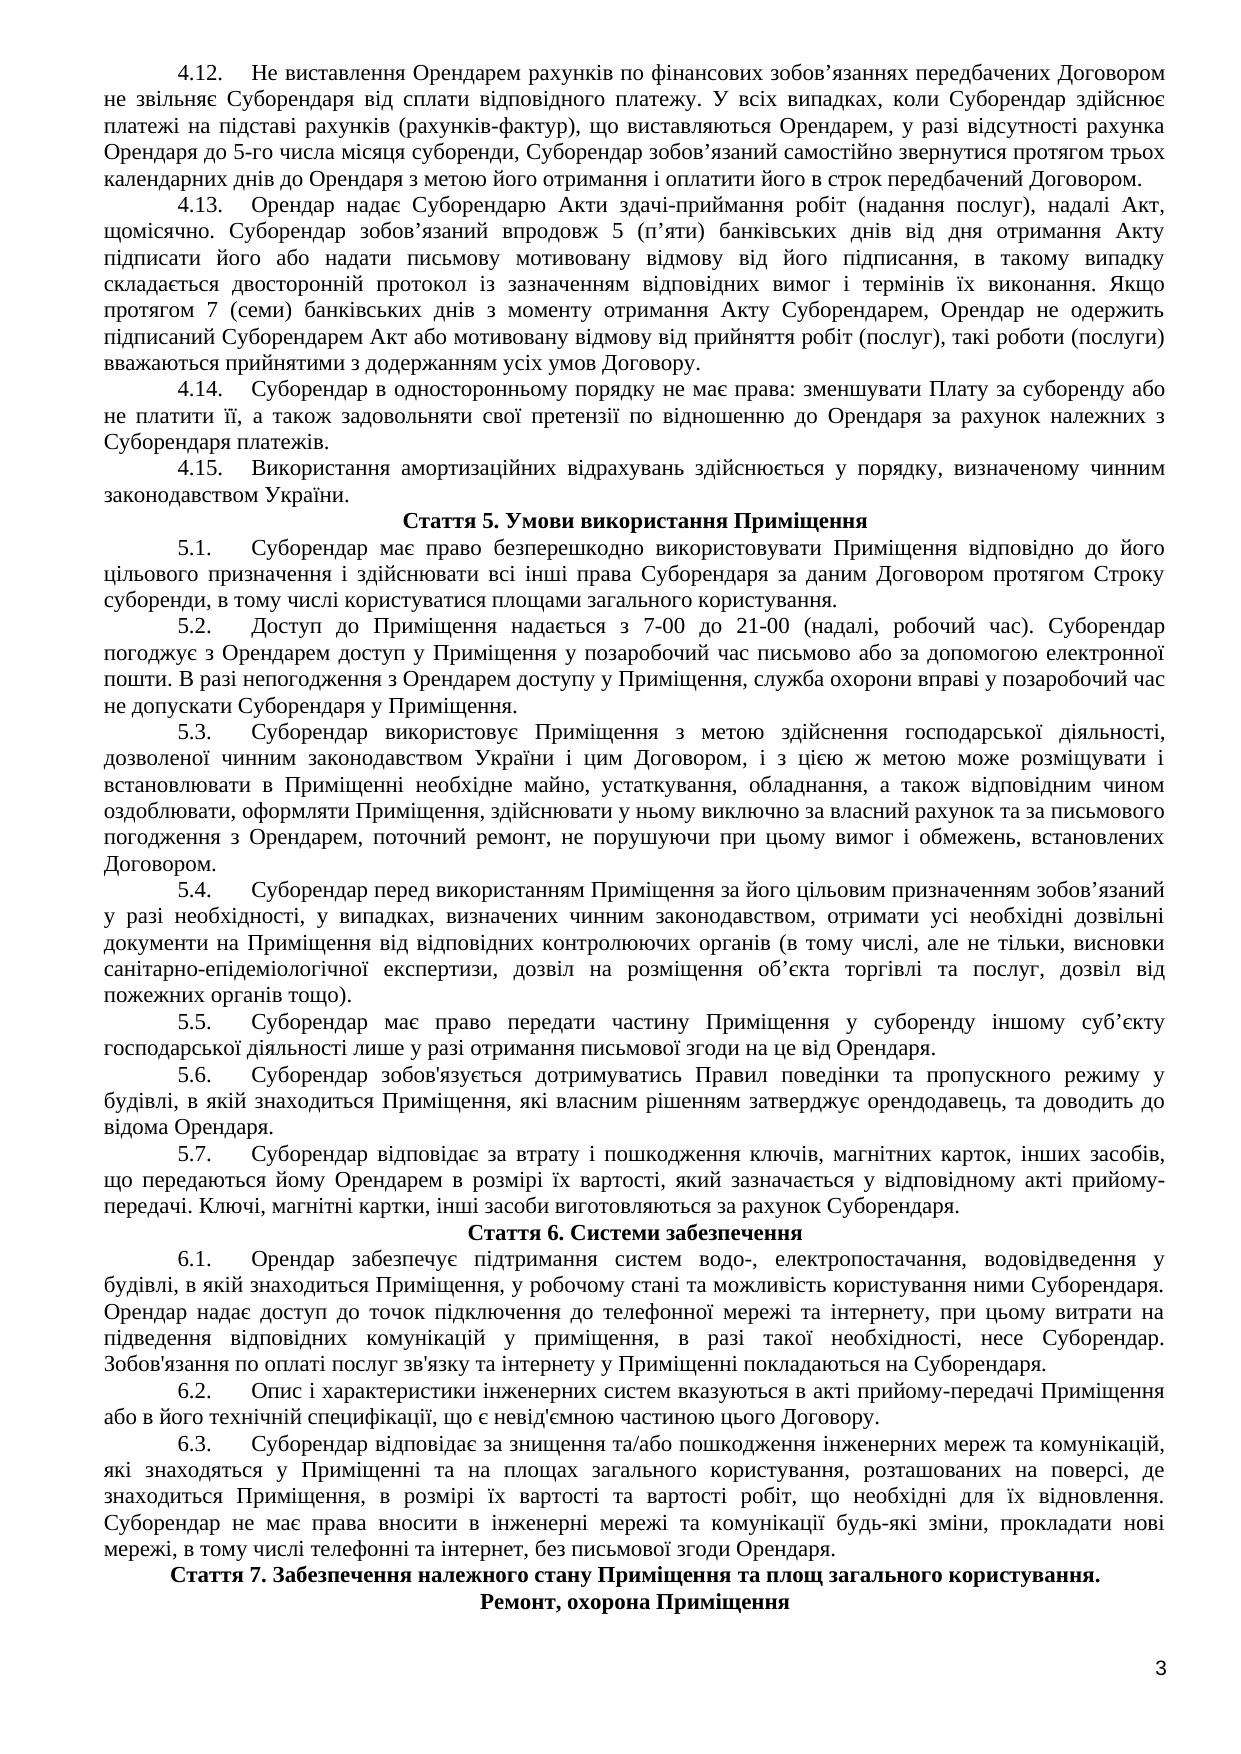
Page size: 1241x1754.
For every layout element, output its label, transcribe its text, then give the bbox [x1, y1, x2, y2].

list Опис і характеристики інженерних систем вказуються в акті прийому-передачі Приміщення або в його технічній специфікації, що є невід'ємною частиною цього Договору. [103, 1377, 1167, 1429]
list Суборендар відповідає за втрату і пошкодження ключів, магнітних карток, інших засобів, що передаються йому Орендарем в розмірі їх вартості, який зазначається у відповідному акті прийому-передачі. Ключі, магнітні картки, інші засоби виготовляються за рахунок Суборендаря. [103, 1140, 1167, 1219]
list Не виставлення Орендарем рахунків по фінансових зобов’язаннях передбачених Договором не звільняє Суборендаря від сплати відповідного платежу. У всіх випадках, коли Суборендар здійснює платежі на підставі рахунків (рахунків-фактур), що виставляються Орендарем, у разі відсутності рахунка Орендаря до 5-го числа місяця суборенди, Суборендар зобов’язаний самостійно звернутися протягом трьох календарних днів до Орендаря з метою його отримання і оплатити його в строк передбачений Договором. [103, 59, 1167, 191]
list Доступ до Приміщення надається з 7-00 до 21-00 (надалі, робочий час). Суборендар погоджує з Орендарем доступ у Приміщення у позаробочий час письмово або за допомогою електронної пошти. В разі непогодження з Орендарем доступу у Приміщення, служба охорони вправі у позаробочий час не допускати Суборендаря у Приміщення. [103, 613, 1167, 718]
text Стаття 6. Системи забезпечення [103, 1219, 1167, 1245]
text Ремонт, охорона Приміщення [103, 1588, 1167, 1614]
list Суборендар відповідає за знищення та/або пошкодження інженерних мереж та комунікацій, які знаходяться у Приміщенні та на площах загального користування, розташованих на поверсі, де знаходиться Приміщення, в розмірі їх вартості та вартості робіт, що необхідні для їх відновлення. Суборендар не має права вносити в інженерні мережі та комунікації будь-які зміни, прокладати нові мережі, в тому числі телефонні та інтернет, без письмової згоди Орендаря. [103, 1429, 1167, 1561]
list Суборендар зобов'язується дотримуватись Правил поведінки та пропускного режиму у будівлі, в якій знаходиться Приміщення, які власним рішенням затверджує орендодавець, та доводить до відома Орендаря. [103, 1061, 1167, 1140]
list Суборендар має право безперешкодно використовувати Приміщення відповідно до його цільового призначення і здійснювати всі інші права Суборендаря за даним Договором протягом Строку суборенди, в тому числі користуватися площами загального користування. [103, 533, 1167, 613]
list Суборендар використовує Приміщення з метою здійснення господарської діяльності, дозволеної чинним законодавством України і цим Договором, і з цією ж метою може розміщувати і встановлювати в Приміщенні необхідне майно, устаткування, обладнання, а також відповідним чином оздоблювати, оформляти Приміщення, здійснювати у ньому виключно за власний рахунок та за письмового погодження з Орендарем, поточний ремонт, не порушуючи при цьому вимог і обмежень, встановлених Договором. [103, 718, 1167, 876]
list Суборендар в односторонньому порядку не має права: зменшувати Плату за суборенду або не платити її, а також задовольняти свої претензії по відношенню до Орендаря за рахунок належних з Суборендаря платежів. [103, 375, 1167, 454]
text Стаття 7. Забезпечення належного стану Приміщення та площ загального користування. [103, 1561, 1167, 1588]
text Стаття 5. Умови використання Приміщення [103, 507, 1167, 533]
list Орендар забезпечує підтримання систем водо-, електропостачання, водовідведення у будівлі, в якій знаходиться Приміщення, у робочому стані та можливість користування ними Суборендаря. Орендар надає доступ до точок підключення до телефонної мережі та інтернету, при цьому витрати на підведення відповідних комунікацій у приміщення, в разі такої необхідності, несе Суборендар. Зобов'язання по оплаті послуг зв'язку та інтернету у Приміщенні покладаються на Суборендаря. [103, 1245, 1167, 1377]
list Орендар надає Суборендарю Акти здачі-приймання робіт (надання послуг), надалі Акт, щомісячно. Суборендар зобов’язаний впродовж 5 (п’яти) банківських днів від дня отримання Акту підписати його або надати письмову мотивовану відмову від його підписання, в такому випадку складається двосторонній протокол із зазначенням відповідних вимог і термінів їх виконання. Якщо протягом 7 (семи) банківських днів з моменту отримання Акту Суборендарем, Орендар не одержить підписаний Суборендарем Акт або мотивовану відмову від прийняття робіт (послуг), такі роботи (послуги) вважаються прийнятими з додержанням усіх умов Договору. [103, 191, 1167, 375]
list Суборендар має право передати частину Приміщення у суборенду іншому суб’єкту господарської діяльності лише у разі отримання письмової згоди на це від Орендаря. [103, 1008, 1167, 1061]
list Використання амортизаційних відрахувань здійснюється у порядку, визначеному чинним законодавством України. [103, 454, 1167, 507]
list Суборендар перед використанням Приміщення за його цільовим призначенням зобов’язаний у разі необхідності, у випадках, визначених чинним законодавством, отримати усі необхідні дозвільні документи на Приміщення від відповідних контролюючих органів (в тому числі, але не тільки, висновки санітарно-епідеміологічної експертизи, дозвіл на розміщення об’єкта торгівлі та послуг, дозвіл від пожежних органів тощо). [103, 876, 1167, 1008]
